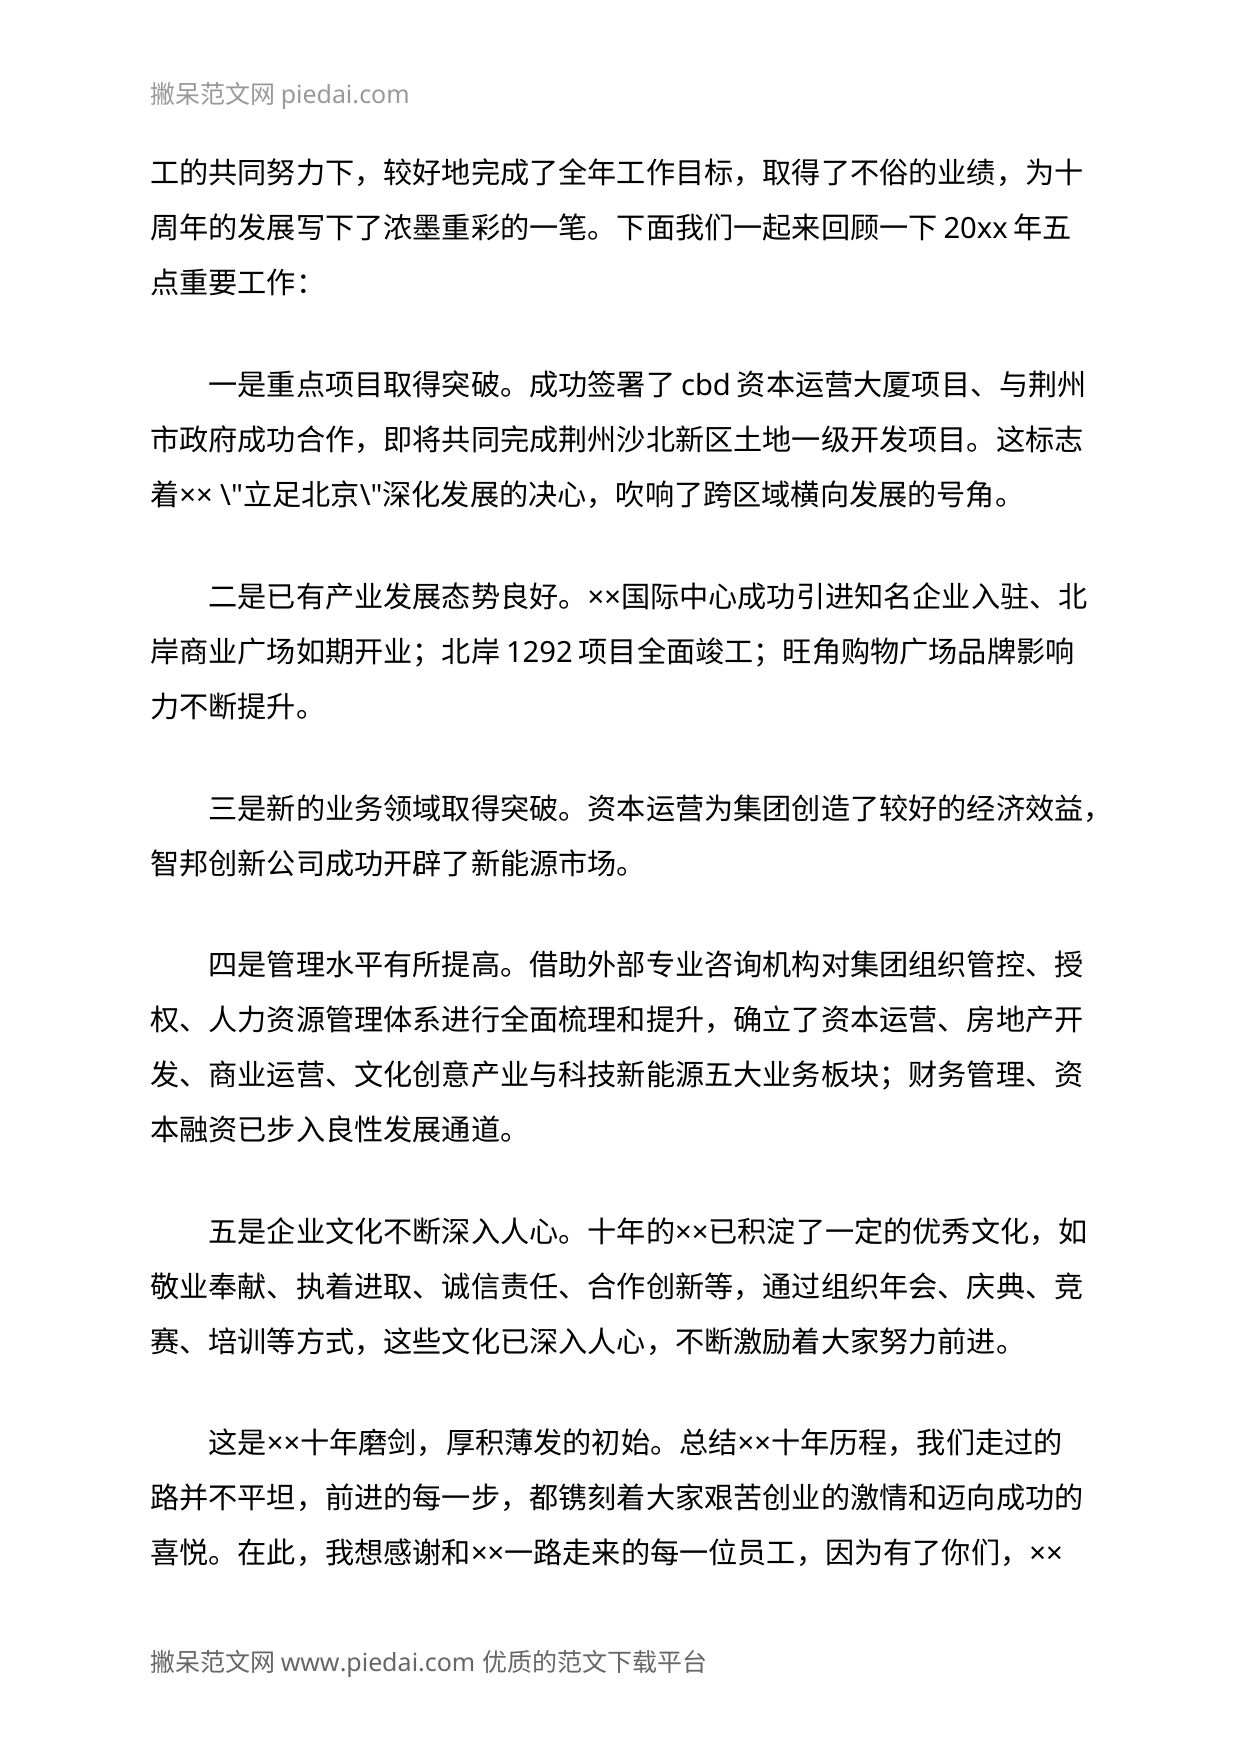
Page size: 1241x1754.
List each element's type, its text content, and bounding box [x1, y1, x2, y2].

text 一是重点项目取得突破。成功签署了cbd资本运营大厦项目、与荆州市政府成功合作，即将共同完成荆州沙北新区土地一级开发项目。这标志着×× \"立足北京\"深化发展的决心，吹响了跨区域横向发展的号角。 [150, 362, 1090, 514]
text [150, 1420, 1090, 1572]
text 四是管理水平有所提高。借助外部专业咨询机构对集团组织管控、授权、人力资源管理体系进行全面梳理和提升，确立了资本运营、房地产开发、商业运营、文化创意产业与科技新能源五大业务板块；财务管理、资本融资已步入良性发展通道。 [150, 942, 1090, 1149]
text 三是新的业务领域取得突破。资本运营为集团创造了较好的经济效益，智邦创新公司成功开辟了新能源市场。 [150, 785, 1090, 882]
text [150, 150, 1090, 302]
text 二是已有产业发展态势良好。××国际中心成功引进知名企业入驻、北岸商业广场如期开业；北岸1292项目全面竣工；旺角购物广场品牌影响力不断提升。 [150, 573, 1090, 726]
text 五是企业文化不断深入人心。十年的××已积淀了一定的优秀文化，如敬业奉献、执着进取、诚信责任、合作创新等，通过组织年会、庆典、竞赛、培训等方式，这些文化已深入人心，不断激励着大家努力前进。 [150, 1208, 1090, 1361]
